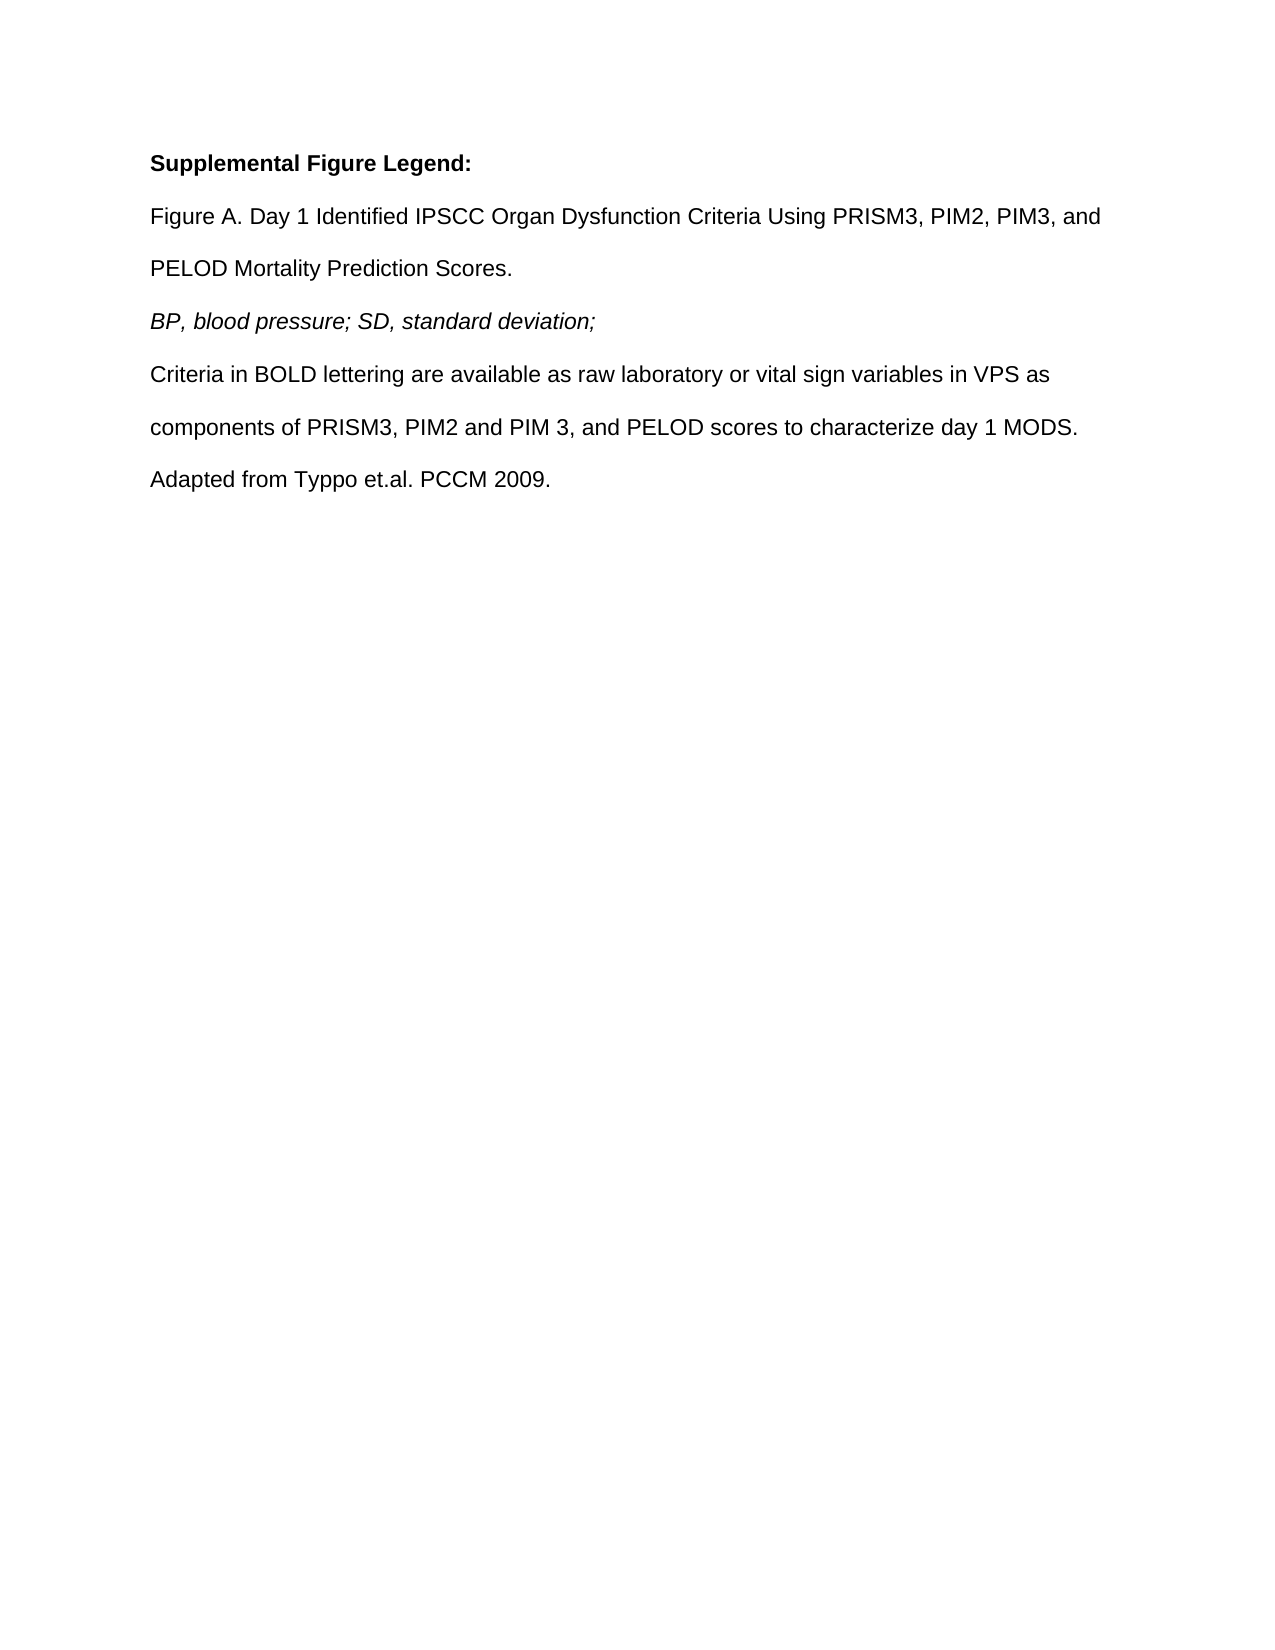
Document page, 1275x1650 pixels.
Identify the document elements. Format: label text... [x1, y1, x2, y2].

text Supplemental Figure Legend: [150, 150, 1125, 176]
text Criteria in BOLD lettering are available as raw laboratory or vital sign variables in VPS as components of PRISM3, PIM2 and PIM 3, and PELOD scores to characterize day 1 MODS. Adapted from Typpo et.al. PCCM 2009. [150, 361, 1125, 493]
text BP, blood pressure; SD, standard deviation; [150, 308, 1125, 334]
text Figure A. Day 1 Identified IPSCC Organ Dysfunction Criteria Using PRISM3, PIM2, PIM3, and PELOD Mortality Prediction Scores. [150, 203, 1125, 282]
